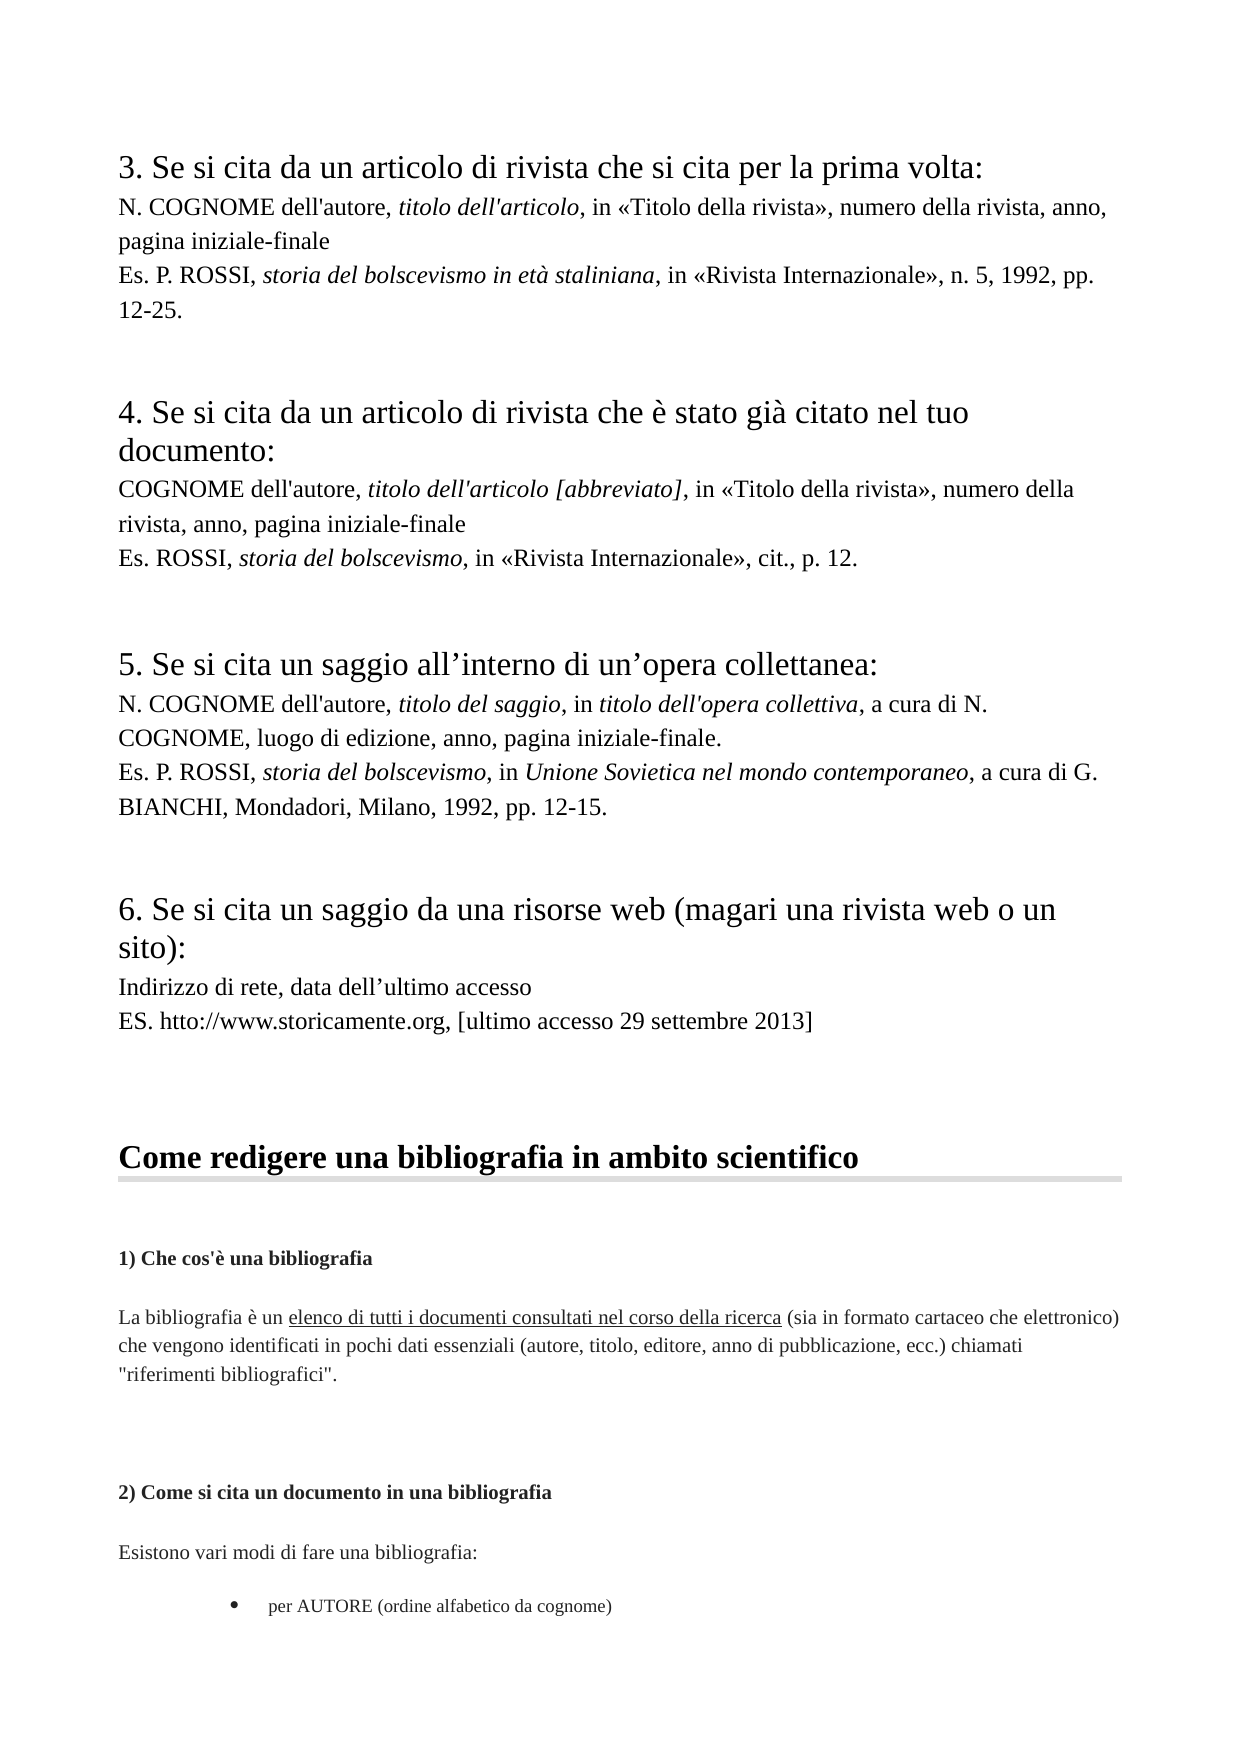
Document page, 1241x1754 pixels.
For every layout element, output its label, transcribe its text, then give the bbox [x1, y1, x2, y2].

text 5. Se si cita un saggio all’interno di un’opera collettanea: [118, 645, 1122, 683]
text Es. P. ROSSI, storia del bolscevismo, in Unione Sovietica nel mondo contemporaneo, a cura di G. BIANCHI, Mondadori, Milano, 1992, pp. 12-15. [118, 752, 1122, 821]
list per AUTORE (ordine alfabetico da cognome) [231, 1595, 1122, 1617]
text 2) Come si cita un documento in una bibliografia [118, 1476, 1122, 1504]
text Es. ROSSI, storia del bolscevismo, in «Rivista Internazionale», cit., p. 12. [118, 538, 1122, 572]
text ES. htto://www.storicamente.org, [ultimo accesso 29 settembre 2013] [118, 1000, 1122, 1035]
text 1) Che cos'è una bibliografia [118, 1214, 1122, 1270]
text La bibliografia è un elenco di tutti i documenti consultati nel corso della ricerca (sia in formato cartaceo che elettronico) che vengono identificati in pochi dati essenziali (autore, titolo, editore, anno di pubblicazione, ecc.) chiamati "riferimenti bibliografici". [118, 1301, 1122, 1386]
text Come redigere una bibliografia in ambito scientifico [118, 1138, 1122, 1176]
text 4. Se si cita da un articolo di rivista che è stato già citato nel tuo documento: [118, 392, 1122, 469]
text COGNOME dell'autore, titolo dell'articolo [abbreviato], in «Titolo della rivista», numero della rivista, anno, pagina iniziale-finale [118, 469, 1122, 538]
text Indirizzo di rete, data dell’ultimo accesso [118, 966, 1122, 1000]
text 3. Se si cita da un articolo di rivista che si cita per la prima volta: [118, 148, 1122, 186]
text 6. Se si cita un saggio da una risorse web (magari una rivista web o un sito): [118, 889, 1122, 966]
text N. COGNOME dell'autore, titolo dell'articolo, in «Titolo della rivista», numero della rivista, anno, pagina iniziale-finale [118, 186, 1122, 255]
text N. COGNOME dell'autore, titolo del saggio, in titolo dell'opera collettiva, a cura di N. COGNOME, luogo di edizione, anno, pagina iniziale-finale. [118, 683, 1122, 752]
text Es. P. ROSSI, storia del bolscevismo in età staliniana, in «Rivista Internazionale», n. 5, 1992, pp. 12-25. [118, 255, 1122, 323]
text Esistono vari modi di fare una bibliografia: [118, 1536, 1122, 1564]
